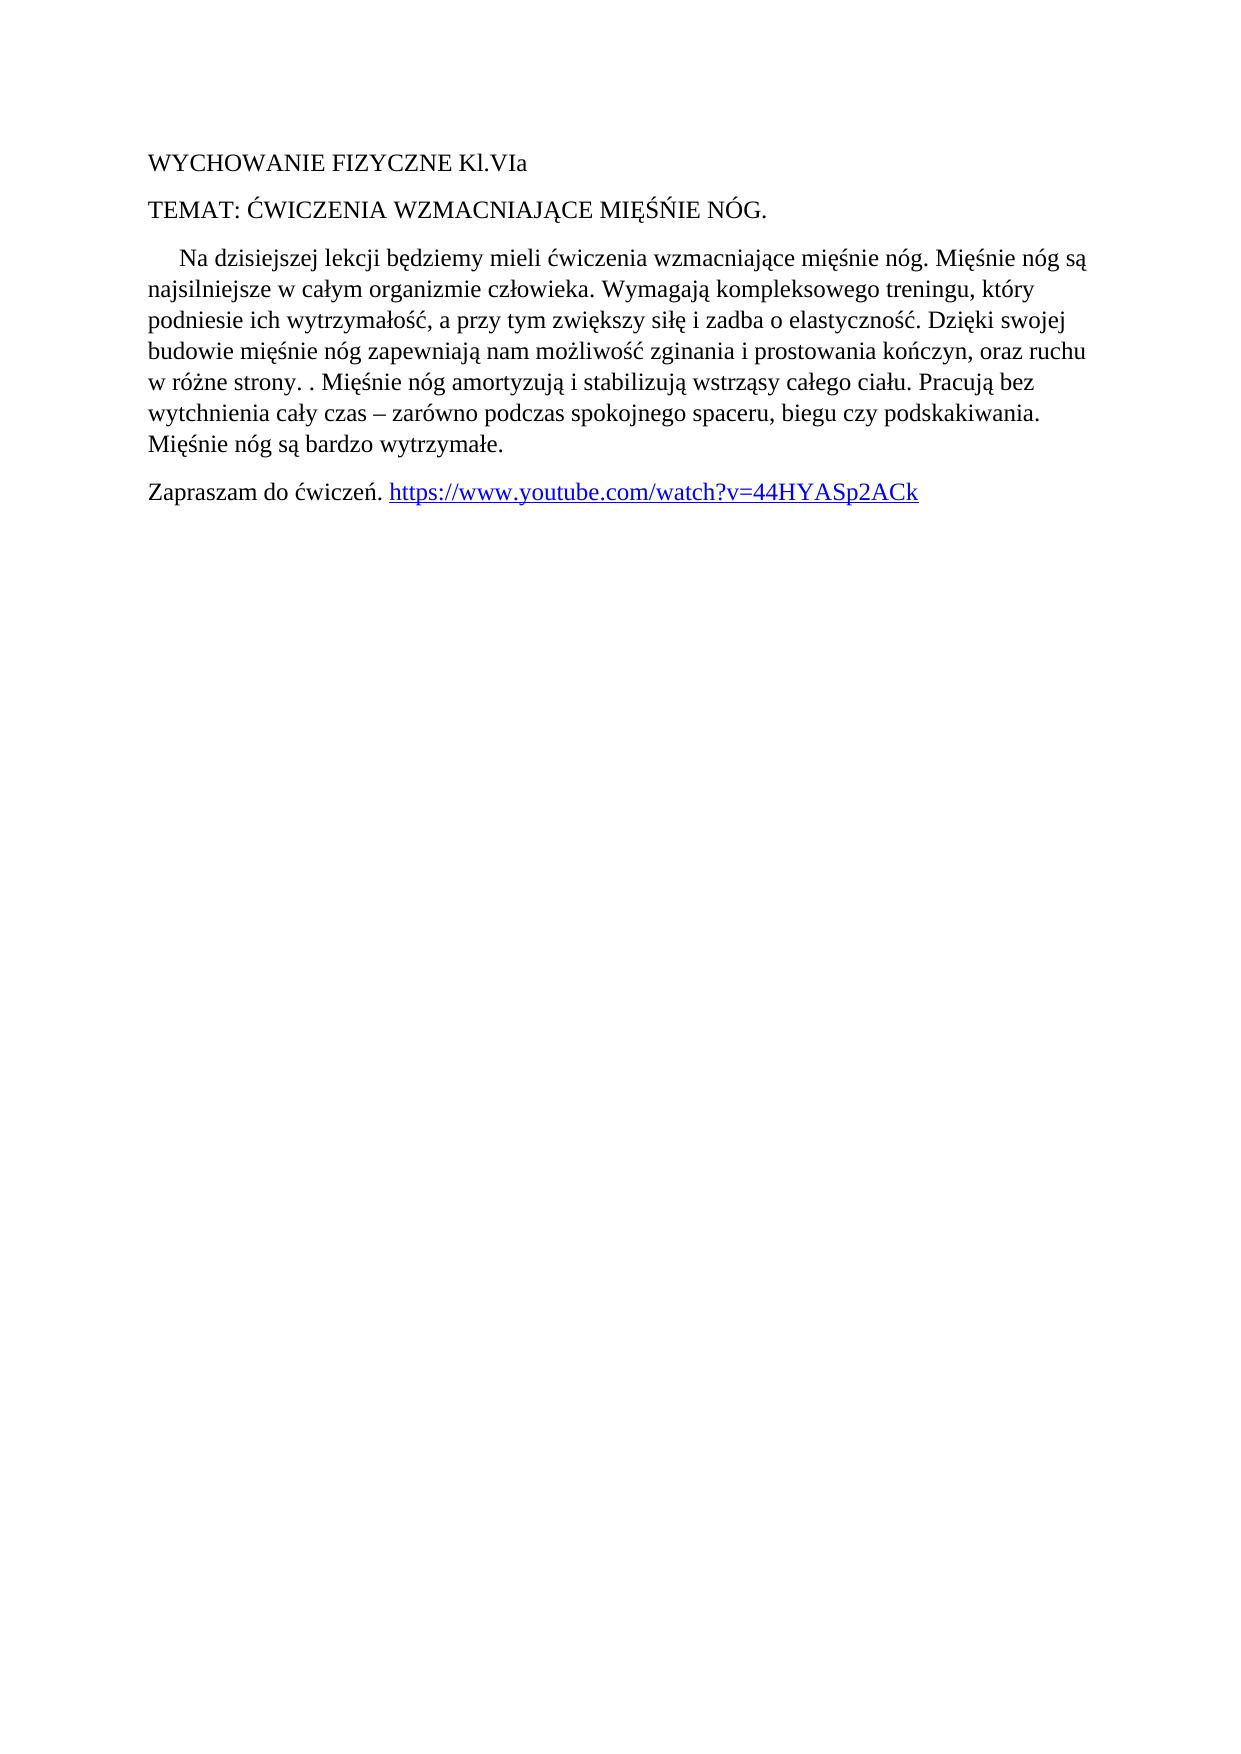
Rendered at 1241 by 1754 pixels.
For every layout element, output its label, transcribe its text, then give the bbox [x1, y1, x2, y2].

text Na dzisiejszej lekcji będziemy mieli ćwiczenia wzmacniające mięśnie nóg. Mięśnie nóg są najsilniejsze w całym organizmie człowieka. Wymagają kompleksowego treningu, który podniesie ich wytrzymałość, a przy tym zwiększy siłę i zadba o elastyczność. Dzięki swojej budowie mięśnie nóg zapewniają nam możliwość zginania i prostowania kończyn, oraz ruchu w różne strony. . Mięśnie nóg amortyzują i stabilizują wstrząsy całego ciału. Pracują bez wytchnienia cały czas – zarówno podczas spokojnego spaceru, biegu czy podskakiwania. Mięśnie nóg są bardzo wytrzymałe. [148, 243, 1093, 458]
text Zapraszam do ćwiczeń. https://www.youtube.com/watch?v=44HYASp2ACk [148, 477, 1093, 506]
text WYCHOWANIE FIZYCZNE Kl.VIa [148, 148, 1093, 176]
text TEMAT: ĆWICZENIA WZMACNIAJĄCE MIĘŚŃIE NÓG. [148, 195, 1093, 224]
